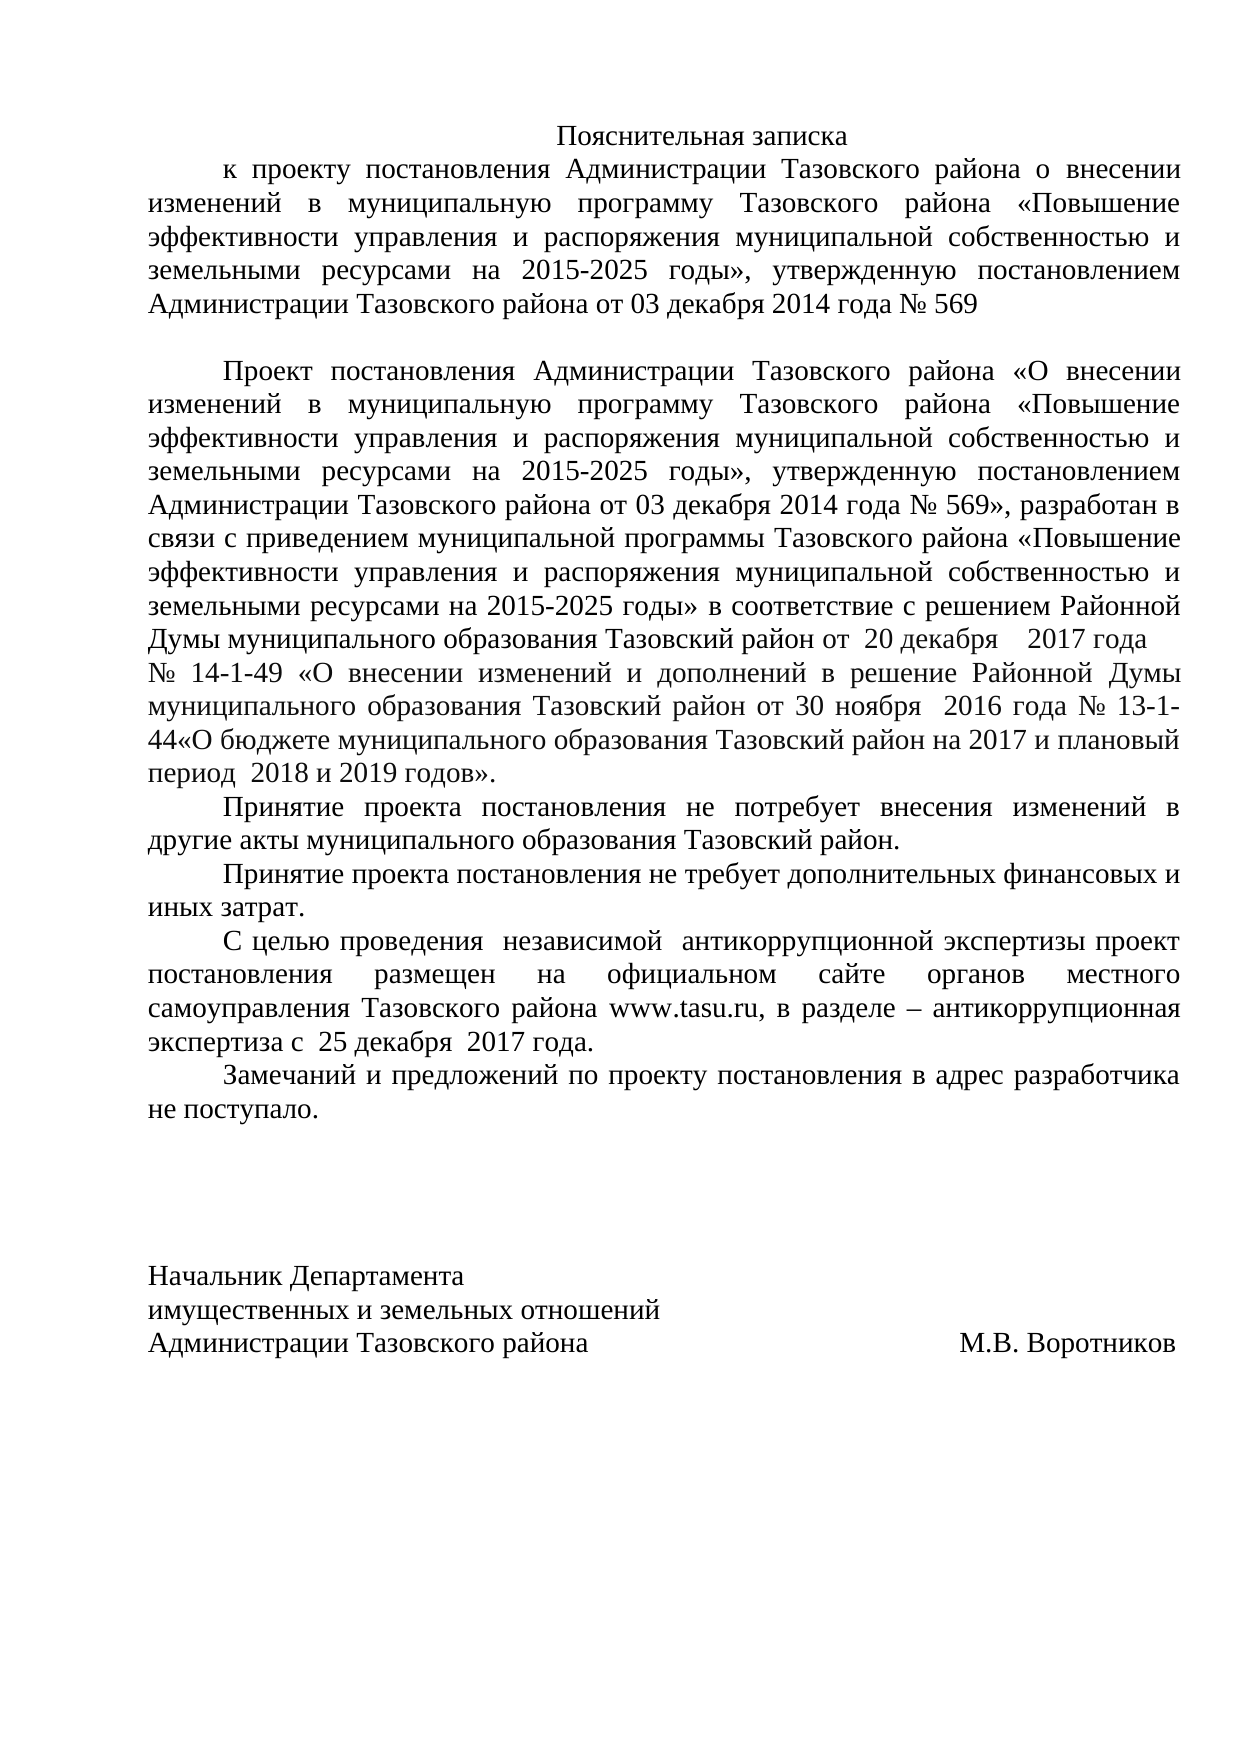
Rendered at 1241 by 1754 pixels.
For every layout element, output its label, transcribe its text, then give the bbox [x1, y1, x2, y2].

text Администрации Тазовского района М.В. Воротников [148, 1326, 1181, 1359]
text Замечаний и предложений по проекту постановления в адрес разработчика не поступало. [148, 1057, 1181, 1124]
text Принятие проекта постановления не потребует внесения изменений в другие акты муниципального образования Тазовский район. [148, 789, 1181, 856]
text Принятие проекта постановления не требует дополнительных финансовых и иных затрат. [148, 856, 1181, 923]
text № 14-1-49 «О внесении изменений и дополнений в решение Районной Думы муниципального образования Тазовский район от 30 ноября 2016 года № 13-1-44«О бюджете муниципального образования Тазовский район на 2017 и плановый период 2018 и 2019 годов». [148, 655, 1181, 789]
text Пояснительная записка [148, 118, 1181, 152]
text Начальник Департамента [148, 1258, 1181, 1292]
text С целью проведения независимой антикоррупционной экспертизы проект постановления размещен на официальном сайте органов местного самоуправления Тазовского района www.tasu.ru, в разделе – антикоррупционная экспертиза с 25 декабря 2017 года. [148, 923, 1181, 1057]
text Проект постановления Администрации Тазовского района «О внесении изменений в муниципальную программу Тазовского района «Повышение эффективности управления и распоряжения муниципальной собственностью и земельными ресурсами на 2015-2025 годы», утвержденную постановлением Администрации Тазовского района от 03 декабря 2014 года № 569», разработан в связи с приведением муниципальной программы Тазовского района «Повышение эффективности управления и распоряжения муниципальной собственностью и земельными ресурсами на 2015-2025 годы» в соответствие с решением Районной Думы муниципального образования Тазовский район от 20 декабря 2017 года [148, 353, 1181, 655]
text имущественных и земельных отношений [148, 1292, 1181, 1326]
text к проекту постановления Администрации Тазовского района о внесении изменений в муниципальную программу Тазовского района «Повышение эффективности управления и распоряжения муниципальной собственностью и земельными ресурсами на 2015-2025 годы», утвержденную постановлением Администрации Тазовского района от 03 декабря 2014 года № 569 [148, 152, 1181, 319]
